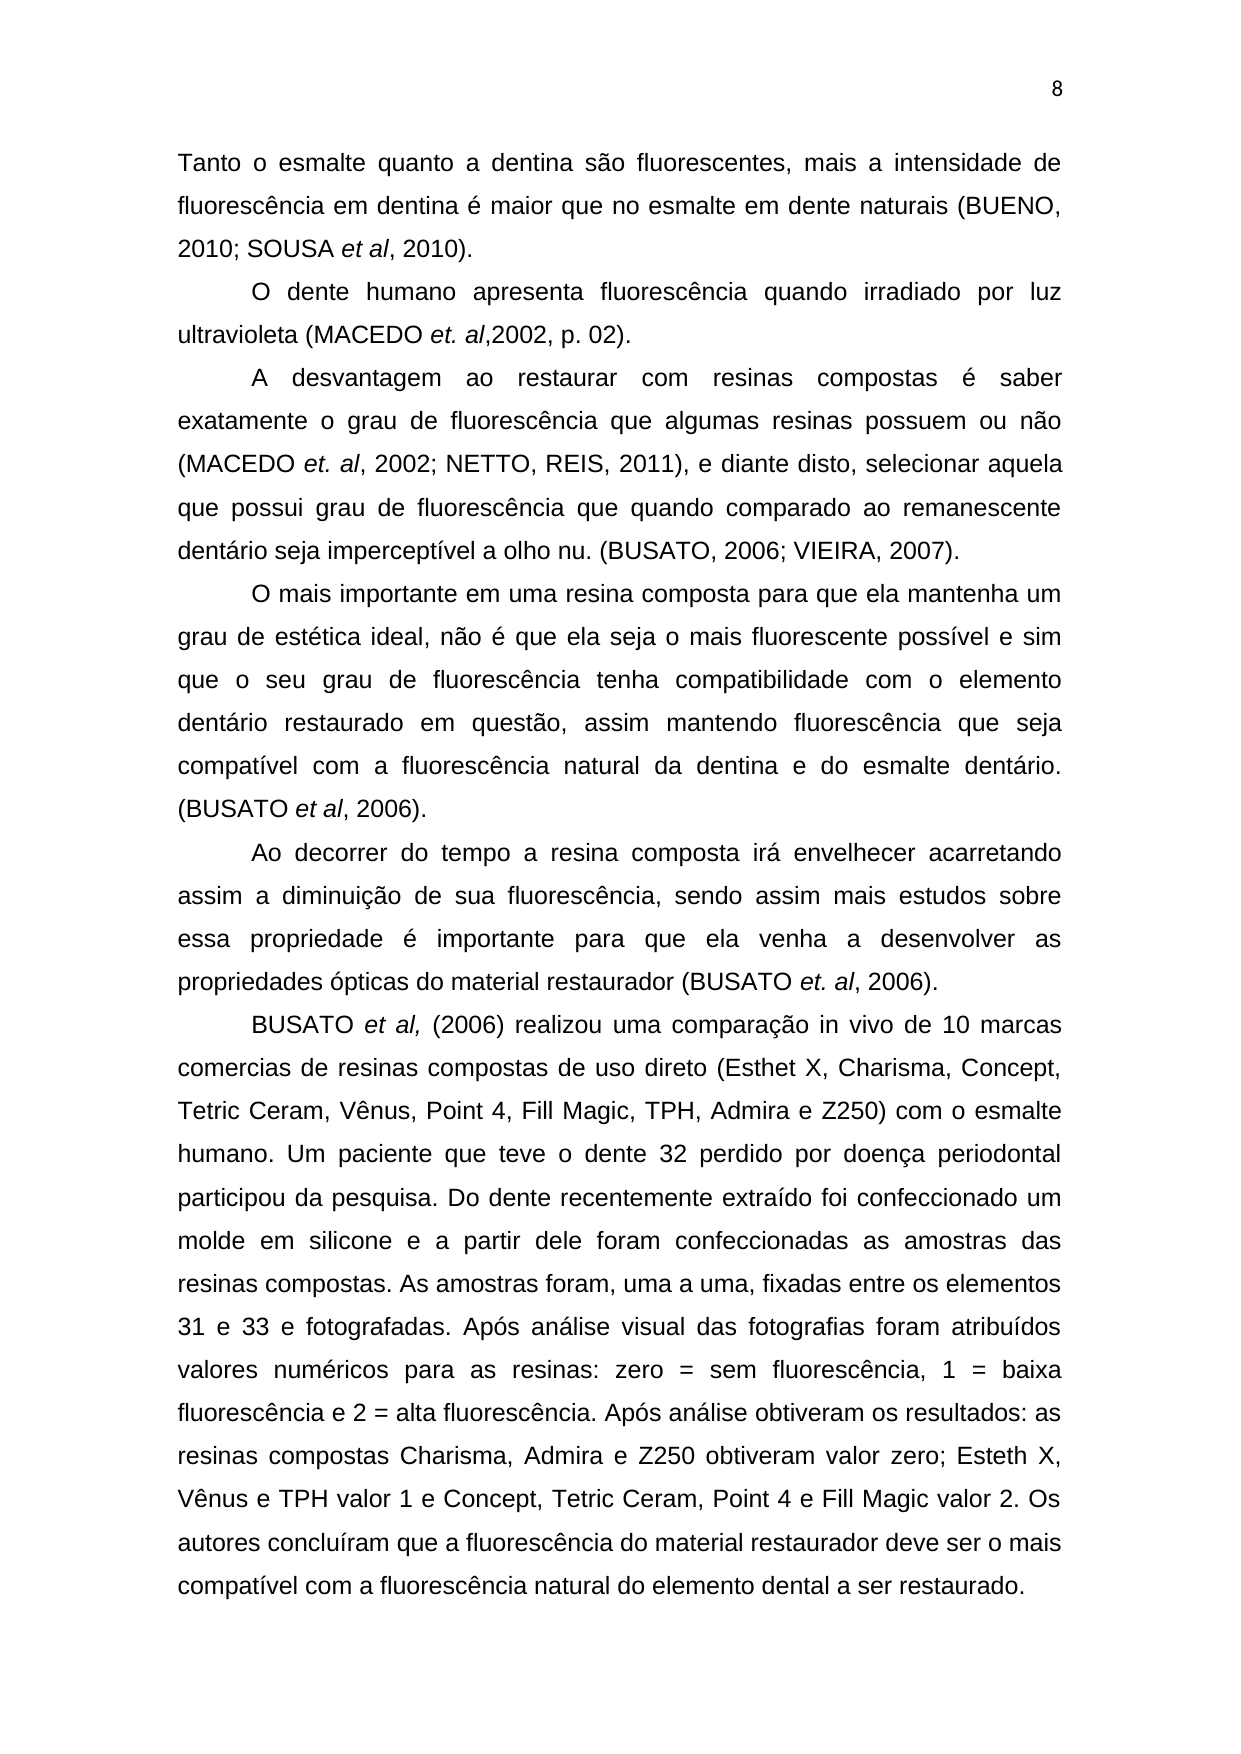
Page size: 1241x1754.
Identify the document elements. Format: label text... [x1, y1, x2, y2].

text Ao decorrer do tempo a resina composta irá envelhecer acarretando assim a diminuição de sua fluorescência, sendo assim mais estudos sobre essa propriedade é importante para que ela venha a desenvolver as propriedades ópticas do material restaurador (BUSATO et. al, 2006). [177, 838, 1063, 996]
text O dente humano apresenta fluorescência quando irradiado por luz ultravioleta (MACEDO et. al,2002, p. 02). [177, 277, 1063, 349]
text Tanto o esmalte quanto a dentina são fluorescentes, mais a intensidade de fluorescência em dentina é maior que no esmalte em dente naturais (BUENO, 2010; SOUSA et al, 2010). [177, 148, 1063, 263]
text O mais importante em uma resina composta para que ela mantenha um grau de estética ideal, não é que ela seja o mais fluorescente possível e sim que o seu grau de fluorescência tenha compatibilidade com o elemento dentário restaurado em questão, assim mantendo fluorescência que seja compatível com a fluorescência natural da dentina e do esmalte dentário. (BUSATO et al, 2006). [177, 579, 1063, 823]
text BUSATO et al, (2006) realizou uma comparação in vivo de 10 marcas comercias de resinas compostas de uso direto (Esthet X, Charisma, Concept, Tetric Ceram, Vênus, Point 4, Fill Magic, TPH, Admira e Z250) com o esmalte humano. Um paciente que teve o dente 32 perdido por doença periodontal participou da pesquisa. Do dente recentemente extraído foi confeccionado um molde em silicone e a partir dele foram confeccionadas as amostras das resinas compostas. As amostras foram, uma a uma, fixadas entre os elementos 31 e 33 e fotografadas. Após análise visual das fotografias foram atribuídos valores numéricos para as resinas: zero = sem fluorescência, 1 = baixa fluorescência e 2 = alta fluorescência. Após análise obtiveram os resultados: as resinas compostas Charisma, Admira e Z250 obtiveram valor zero; Esteth X, Vênus e TPH valor 1 e Concept, Tetric Ceram, Point 4 e Fill Magic valor 2. Os autores concluíram que a fluorescência do material restaurador deve ser o mais compatível com a fluorescência natural do elemento dental a ser restaurado. [177, 1010, 1063, 1599]
text A desvantagem ao restaurar com resinas compostas é saber exatamente o grau de fluorescência que algumas resinas possuem ou não (MACEDO et. al, 2002; NETTO, REIS, 2011), e diante disto, selecionar aquela que possui grau de fluorescência que quando comparado ao remanescente dentário seja imperceptível a olho nu. (BUSATO, 2006; VIEIRA, 2007). [177, 363, 1063, 564]
